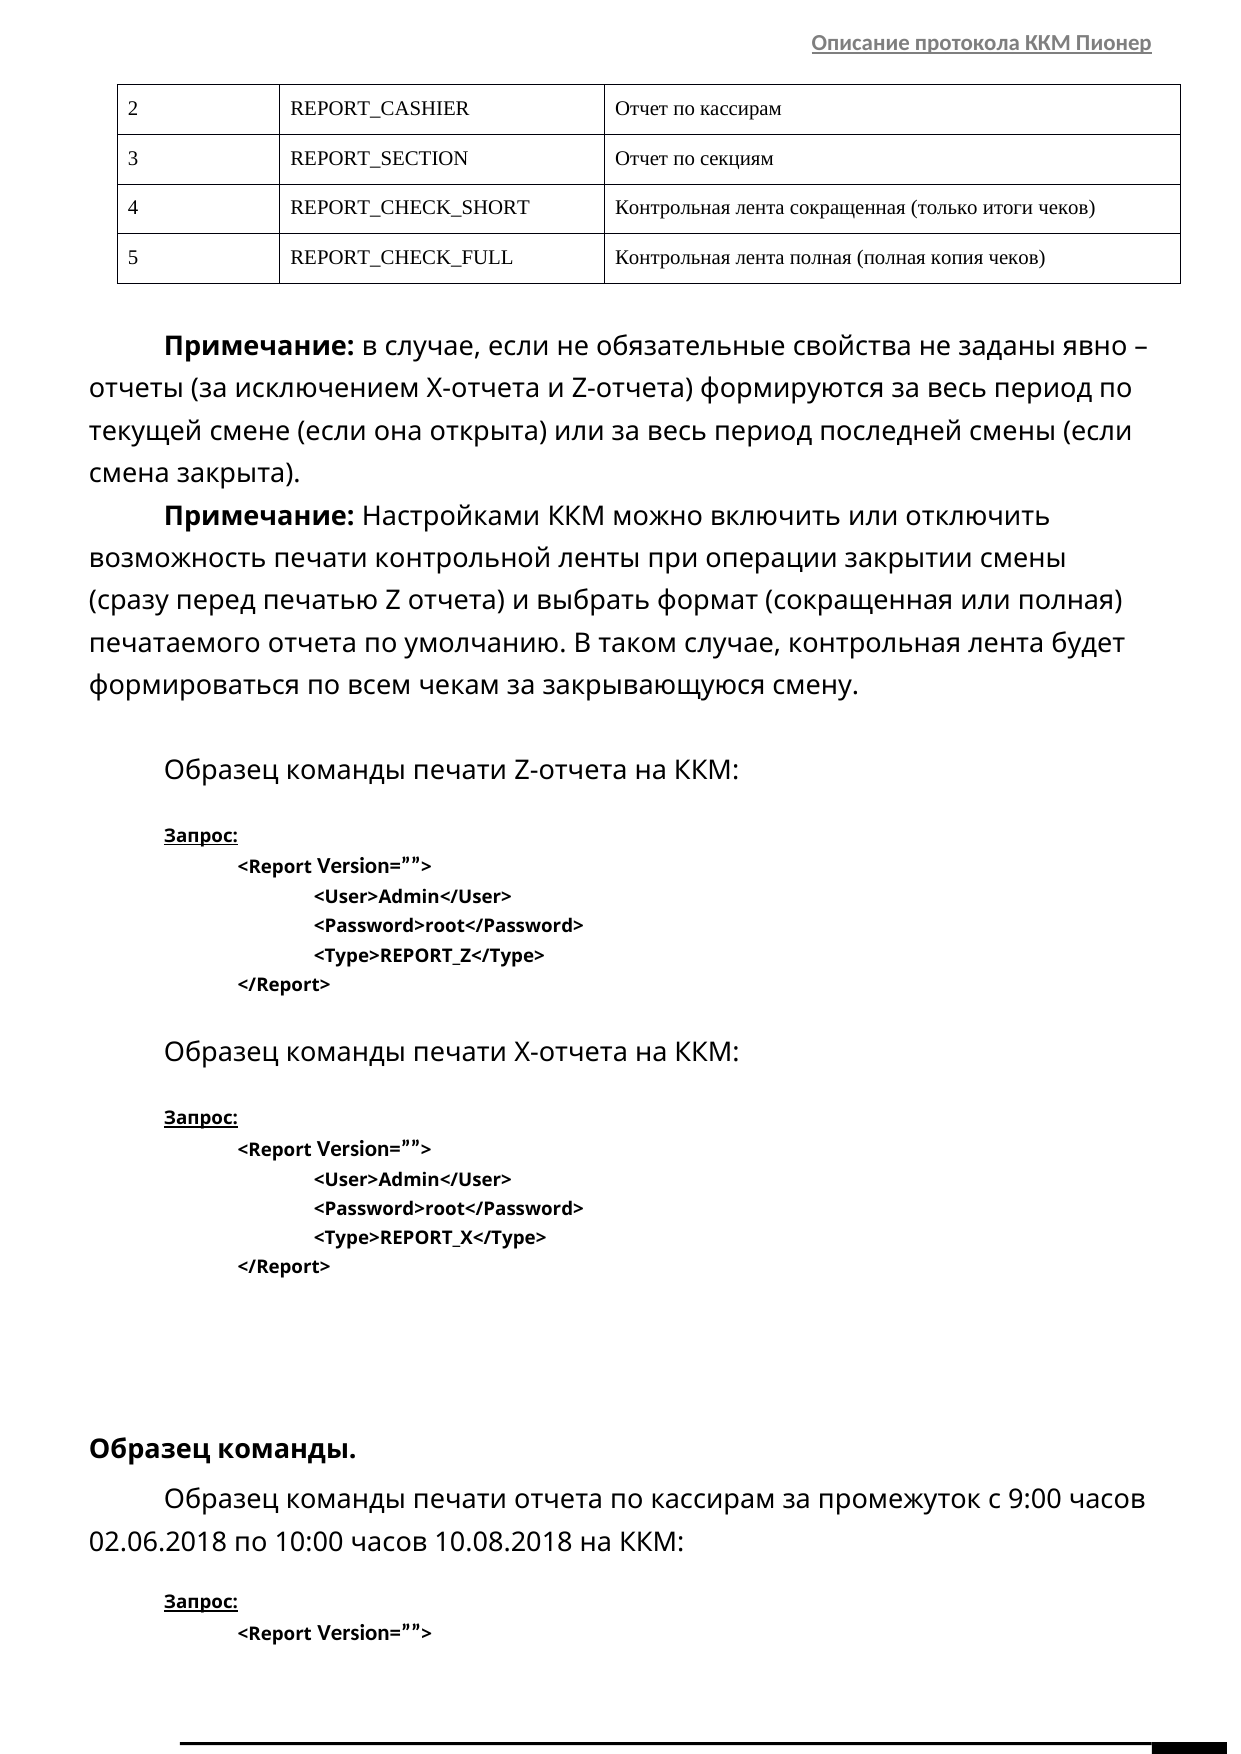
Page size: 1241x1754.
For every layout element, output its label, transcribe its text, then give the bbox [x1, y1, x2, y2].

text Запрос: [89, 1104, 1152, 1130]
list <Report Version=””> [164, 1618, 1152, 1646]
text Примечание: в случае, если не обязательные свойства не заданы явно – отчеты (за исключением X-отчета и Z-отчета) формируются за весь период по текущей смене (если она открыта) или за весь период последней смены (если смена закрыта). [89, 326, 1152, 490]
table_cell Отчет по кассирам [605, 85, 1180, 134]
table_cell 2 [118, 85, 279, 134]
table_cell REPORT_CHECK_FULL [280, 234, 604, 283]
text Запрос: [89, 822, 1152, 847]
text Запрос: [89, 1589, 1152, 1614]
text Примечание: Настройками ККМ можно включить или отключить возможность печати контрольной ленты при операции закрытии смены (сразу перед печатью Z отчета) и выбрать формат (сокращенная или полная) печатаемого отчета по умолчанию. В таком случае, контрольная лента будет формироваться по всем чекам за закрывающуюся смену. [89, 496, 1152, 702]
text Образец команды печати X-отчета на ККМ: [89, 1033, 1152, 1069]
list <Password>root</Password> [164, 1195, 1152, 1221]
table_cell REPORT_SECTION [280, 135, 604, 184]
list <Report Version=””> [164, 851, 1152, 879]
table_cell Отчет по секциям [605, 135, 1180, 184]
list <User>Admin</User> [164, 1166, 1152, 1191]
list <Type>REPORT_Z</Type> [164, 942, 1152, 967]
table_cell Контрольная лента сокращенная (только итоги чеков) [605, 185, 1180, 233]
list </Report> [164, 971, 1152, 997]
table_cell 3 [118, 135, 279, 184]
list <User>Admin</User> [164, 883, 1152, 909]
table_cell 5 [118, 234, 279, 283]
list </Report> [164, 1254, 1152, 1279]
list <Type>REPORT_X</Type> [164, 1224, 1152, 1250]
table_cell REPORT_CHECK_SHORT [280, 185, 604, 233]
table_cell Контрольная лента полная (полная копия чеков) [605, 234, 1180, 283]
list <Password>root</Password> [164, 913, 1152, 938]
table_cell REPORT_CASHIER [280, 85, 604, 134]
list <Report Version=””> [164, 1134, 1152, 1162]
text Образец команды печати Z-отчета на ККМ: [89, 750, 1152, 787]
text Образец команды печати отчета по кассирам за промежуток с 9:00 часов 02.06.2018 по 10:00 часов 10.08.2018 на ККМ: [89, 1480, 1152, 1559]
table_cell 4 [118, 185, 279, 233]
subtitle Образец команды. [89, 1429, 1152, 1466]
